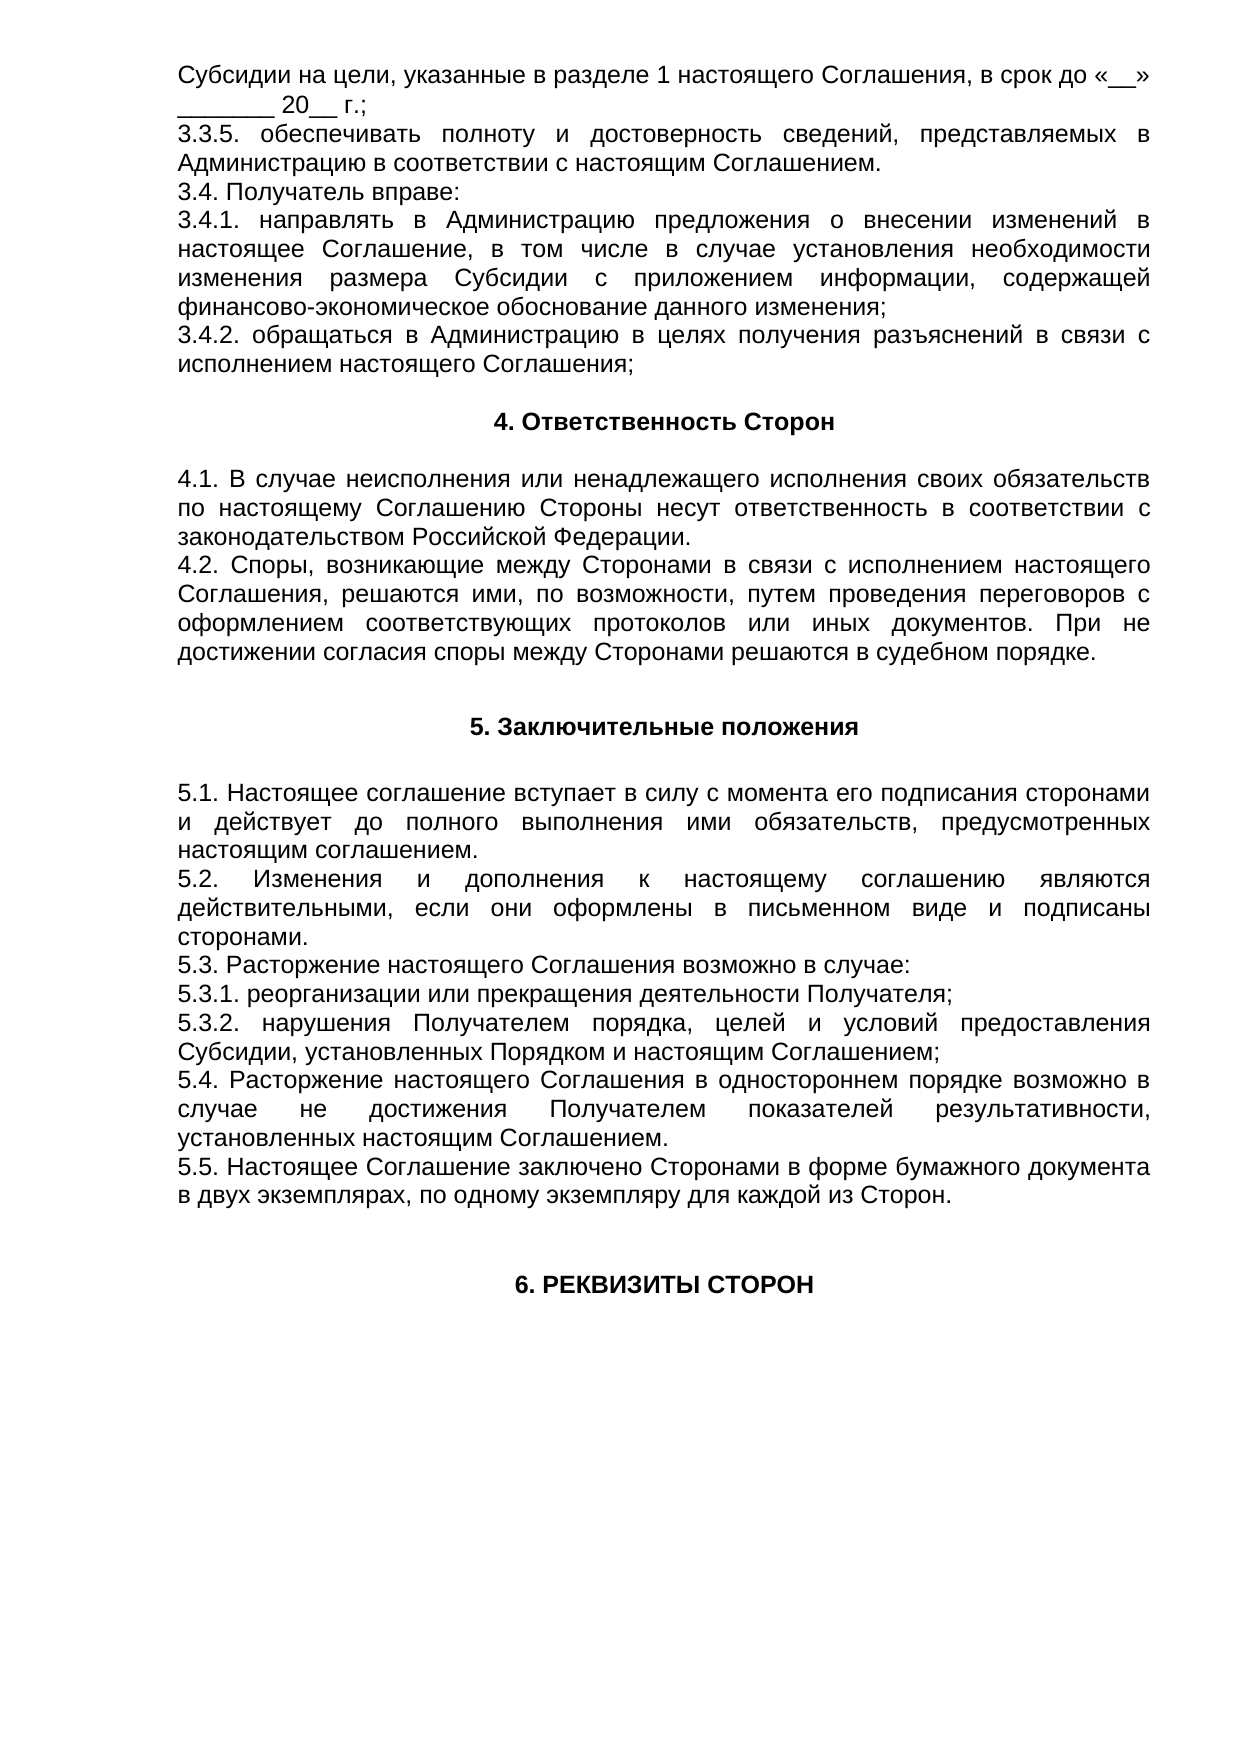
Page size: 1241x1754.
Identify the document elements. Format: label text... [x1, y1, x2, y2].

text 5.5. Настоящее Соглашение заключено Сторонами в форме бумажного документа в двух экземплярах, по одному экземпляру для каждой из Сторон. [177, 1152, 1152, 1209]
text 3.4.1. направлять в Администрацию предложения о внесении изменений в настоящее Соглашение, в том числе в случае установления необходимости изменения размера Субсидии с приложением информации, содержащей финансово-экономическое обоснование данного изменения; [177, 205, 1152, 320]
text 4.2. Споры, возникающие между Сторонами в связи с исполнением настоящего Соглашения, решаются ими, по возможности, путем проведения переговоров с оформлением соответствующих протоколов или иных документов. При не достижении согласия споры между Сторонами решаются в судебном порядке. [177, 550, 1152, 665]
text 5.3. Расторжение настоящего Соглашения возможно в случае: [177, 950, 1152, 979]
text 3.4.2. обращаться в Администрацию в целях получения разъяснений в связи с исполнением настоящего Соглашения; [177, 320, 1152, 378]
text 3.3.5. обеспечивать полноту и достоверность сведений, представляемых в Администрацию в соответствии с настоящим Соглашением. [177, 119, 1152, 177]
text 5.4. Расторжение настоящего Соглашения в одностороннем порядке возможно в случае не достижения Получателем показателей результативности, установленных настоящим Соглашением. [177, 1065, 1152, 1152]
text 5.3.1. реорганизации или прекращения деятельности Получателя; [177, 979, 1152, 1008]
text 5. Заключительные положения [177, 703, 1152, 740]
text 3.4. Получатель вправе: [177, 177, 1152, 205]
text 5.1. Настоящее соглашение вступает в силу с момента его подписания сторонами и действует до полного выполнения ими обязательств, предусмотренных настоящим соглашением. [177, 778, 1152, 864]
text 6. РЕКВИЗИТЫ СТОРОН [177, 1269, 1152, 1299]
text 5.2. Изменения и дополнения к настоящему соглашению являются действительными, если они оформлены в письменном виде и подписаны сторонами. [177, 864, 1152, 950]
text 5.3.2. нарушения Получателем порядка, целей и условий предоставления Субсидии, установленных Порядком и настоящим Соглашением; [177, 1008, 1152, 1065]
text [177, 59, 1152, 119]
text 4. Ответственность Сторон [177, 407, 1152, 435]
text 4.1. В случае неисполнения или ненадлежащего исполнения своих обязательств по настоящему Соглашению Стороны несут ответственность в соответствии с законодательством Российской Федерации. [177, 464, 1152, 550]
